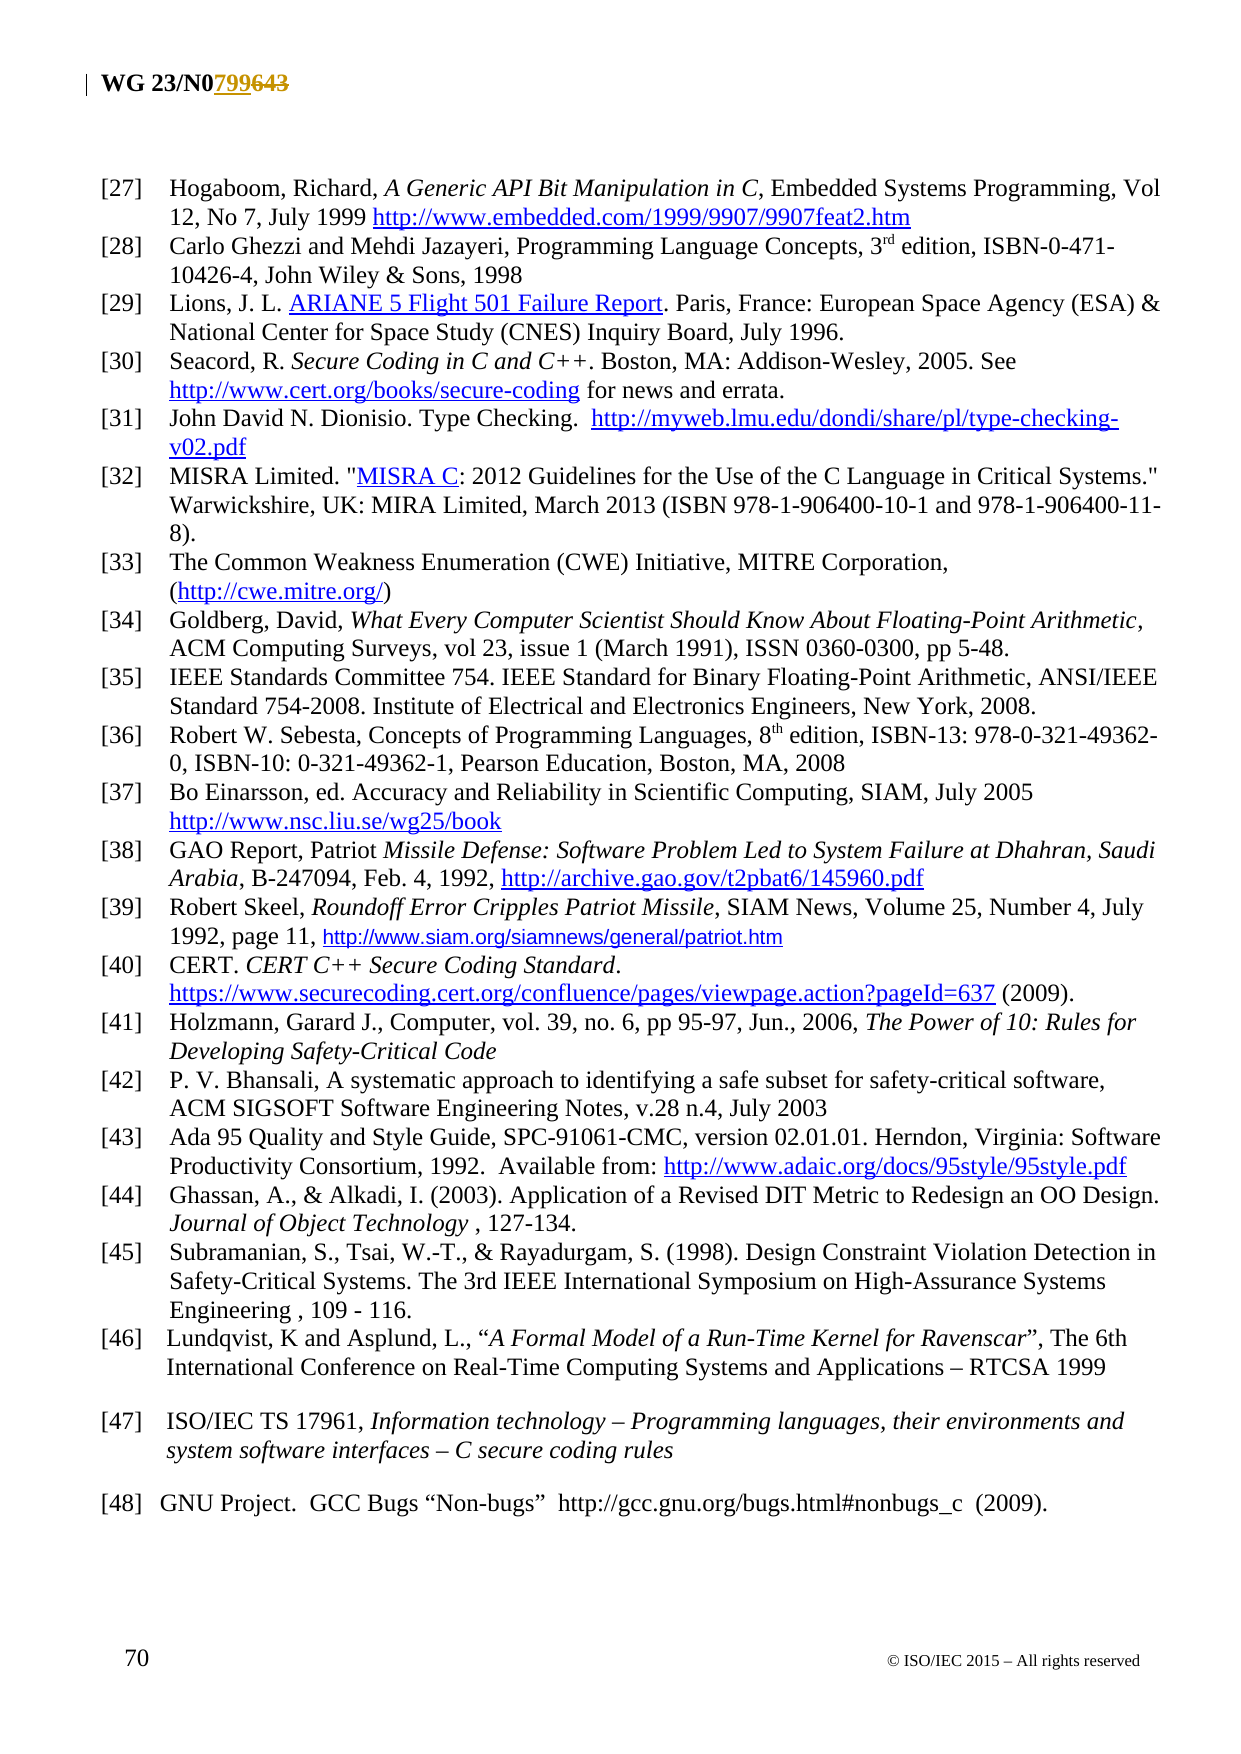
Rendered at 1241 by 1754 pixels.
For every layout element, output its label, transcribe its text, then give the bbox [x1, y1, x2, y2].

text [40] CERT. CERT C++ Secure Coding Standard. https://www.securecoding.cert.org/confluence/pages/viewpage.action?pageId=637 (2009). [101, 950, 1164, 1007]
text [47] ISO/IEC TS 17961, Information technology – Programming languages, their environments and system software interfaces – C secure coding rules [101, 1406, 1164, 1463]
text [31] John David N. Dionisio. Type Checking. http://myweb.lmu.edu/dondi/share/pl/type-checking-v02.pdf [101, 403, 1164, 461]
text [48] GNU Project. GCC Bugs “Non-bugs” http://gcc.gnu.org/bugs.html#nonbugs_c (2009). [101, 1488, 1164, 1517]
text [33] The Common Weakness Enumeration (CWE) Initiative, MITRE Corporation, (http://cwe.mitre.org/) [101, 547, 1164, 605]
text [42] P. V. Bhansali, A systematic approach to identifying a safe subset for safety-critical software, ACM SIGSOFT Software Engineering Notes, v.28 n.4, July 2003 [101, 1065, 1164, 1122]
text [34] Goldberg, David, What Every Computer Scientist Should Know About Floating-Point Arithmetic, ACM Computing Surveys, vol 23, issue 1 (March 1991), ISSN 0360-0300, pp 5-48. [101, 605, 1164, 662]
text [29] Lions, J. L. ARIANE 5 Flight 501 Failure Report. Paris, France: European Space Agency (ESA) & National Center for Space Study (CNES) Inquiry Board, July 1996. [101, 288, 1164, 346]
text [46] Lundqvist, K and Asplund, L., “A Formal Model of a Run-Time Kernel for Ravenscar”, The 6th International Conference on Real-Time Computing Systems and Applications – RTCSA 1999 [101, 1323, 1164, 1381]
text [43] Ada 95 Quality and Style Guide, SPC-91061-CMC, version 02.01.01. Herndon, Virginia: Software Productivity Consortium, 1992. Available from: http://www.adaic.org/docs/95style/95style.pdf [101, 1122, 1164, 1180]
text [44] Ghassan, A., & Alkadi, I. (2003). Application of a Revised DIT Metric to Redesign an OO Design. Journal of Object Technology , 127-134. [101, 1180, 1164, 1237]
text [36] Robert W. Sebesta, Concepts of Programming Languages, 8th edition, ISBN-13: 978-0-321-49362-0, ISBN-10: 0-321-49362-1, Pearson Education, Boston, MA, 2008 [101, 720, 1164, 777]
text [37] Bo Einarsson, ed. Accuracy and Reliability in Scientific Computing, SIAM, July 2005 http://www.nsc.liu.se/wg25/book [101, 777, 1164, 835]
text [45] Subramanian, S., Tsai, W.-T., & Rayadurgam, S. (1998). Design Constraint Violation Detection in Safety-Critical Systems. The 3rd IEEE International Symposium on High-Assurance Systems Engineering , 109 - 116. [101, 1237, 1164, 1323]
text [32] MISRA Limited. "MISRA C: 2012 Guidelines for the Use of the C Language in Critical Systems." Warwickshire, UK: MIRA Limited, March 2013 (ISBN 978-1-906400-10-1 and 978-1-906400-11-8). [101, 461, 1164, 547]
text [38] GAO Report, Patriot Missile Defense: Software Problem Led to System Failure at Dhahran, Saudi Arabia, B-247094, Feb. 4, 1992, http://archive.gao.gov/t2pbat6/145960.pdf [101, 835, 1164, 892]
text [30] Seacord, R. Secure Coding in C and C++. Boston, MA: Addison-Wesley, 2005. See http://www.cert.org/books/secure-coding for news and errata. [101, 346, 1164, 403]
text [35] IEEE Standards Committee 754. IEEE Standard for Binary Floating-Point Arithmetic, ANSI/IEEE Standard 754-2008. Institute of Electrical and Electronics Engineers, New York, 2008. [101, 662, 1164, 720]
text [41] Holzmann, Garard J., Computer, vol. 39, no. 6, pp 95-97, Jun., 2006, The Power of 10: Rules for Developing Safety-Critical Code [101, 1007, 1164, 1065]
text [28] Carlo Ghezzi and Mehdi Jazayeri, Programming Language Concepts, 3rd edition, ISBN-0-471-10426-4, John Wiley & Sons, 1998 [101, 231, 1164, 288]
text [27] Hogaboom, Richard, A Generic API Bit Manipulation in C, Embedded Systems Programming, Vol 12, No 7, July 1999 http://www.embedded.com/1999/9907/9907feat2.htm [101, 173, 1164, 231]
text [39] Robert Skeel, Roundoff Error Cripples Patriot Missile, SIAM News, Volume 25, Number 4, July 1992, page 11, http://www.siam.org/siamnews/general/patriot.htm [101, 892, 1164, 950]
